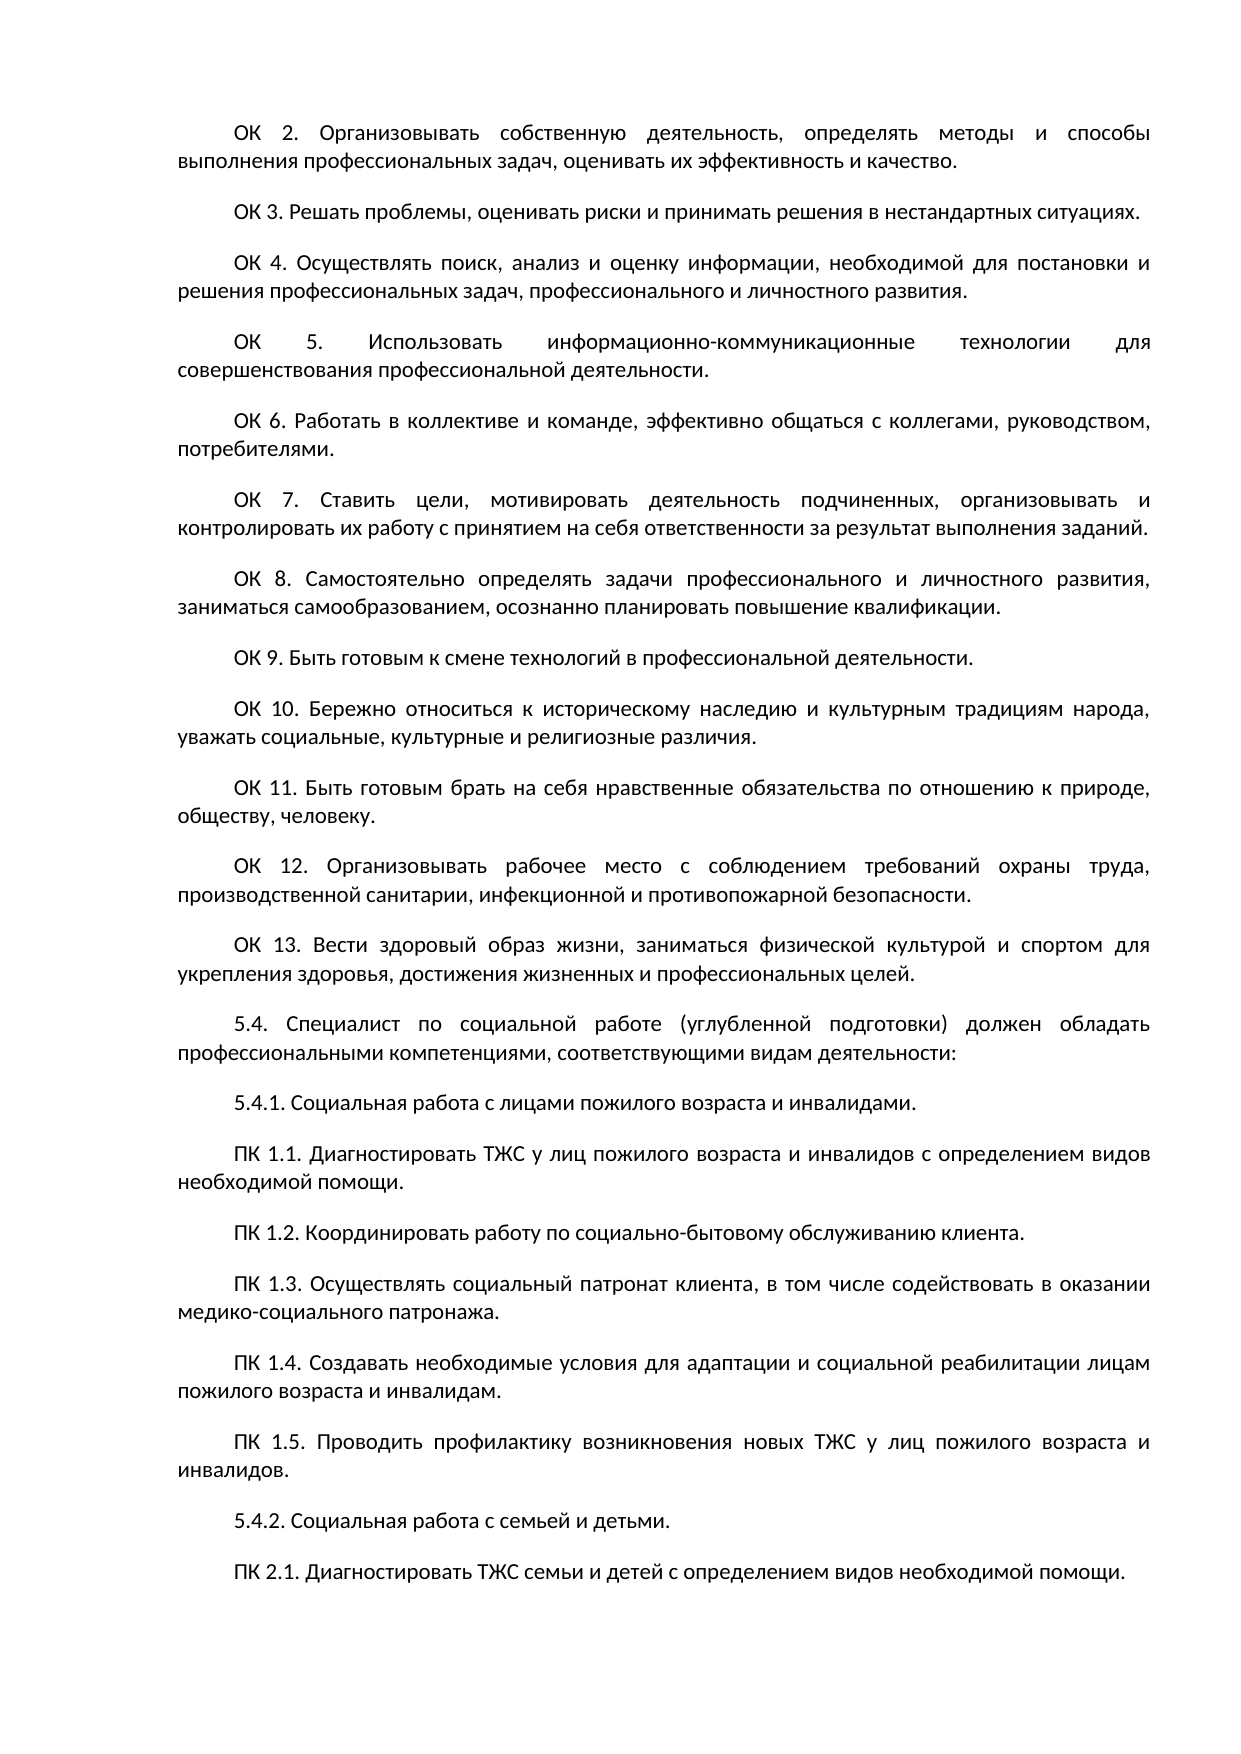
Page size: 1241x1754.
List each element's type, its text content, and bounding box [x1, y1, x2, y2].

text ПК 1.3. Осуществлять социальный патронат клиента, в том числе содействовать в оказании медико-социального патронажа. [177, 1269, 1152, 1325]
text ОК 5. Использовать информационно-коммуникационные технологии для совершенствования профессиональной деятельности. [177, 327, 1152, 383]
text ОК 3. Решать проблемы, оценивать риски и принимать решения в нестандартных ситуациях. [177, 197, 1152, 225]
text 5.4.2. Социальная работа с семьей и детьми. [177, 1506, 1152, 1534]
text ОК 9. Быть готовым к смене технологий в профессиональной деятельности. [177, 643, 1152, 671]
text ПК 1.2. Координировать работу по социально-бытовому обслуживанию клиента. [177, 1218, 1152, 1246]
text ОК 4. Осуществлять поиск, анализ и оценку информации, необходимой для постановки и решения профессиональных задач, профессионального и личностного развития. [177, 248, 1152, 304]
text ОК 12. Организовывать рабочее место с соблюдением требований охраны труда, производственной санитарии, инфекционной и противопожарной безопасности. [177, 852, 1152, 908]
text ПК 1.5. Проводить профилактику возникновения новых ТЖС у лиц пожилого возраста и инвалидов. [177, 1427, 1152, 1483]
text ОК 7. Ставить цели, мотивировать деятельность подчиненных, организовывать и контролировать их работу с принятием на себя ответственности за результат выполнения заданий. [177, 485, 1152, 541]
text ОК 11. Быть готовым брать на себя нравственные обязательства по отношению к природе, обществу, человеку. [177, 773, 1152, 829]
text ОК 6. Работать в коллективе и команде, эффективно общаться с коллегами, руководством, потребителями. [177, 406, 1152, 462]
text ОК 10. Бережно относиться к историческому наследию и культурным традициям народа, уважать социальные, культурные и религиозные различия. [177, 694, 1152, 750]
text 5.4.1. Социальная работа с лицами пожилого возраста и инвалидами. [177, 1088, 1152, 1117]
text ПК 2.1. Диагностировать ТЖС семьи и детей с определением видов необходимой помощи. [177, 1557, 1152, 1585]
text ОК 8. Самостоятельно определять задачи профессионального и личностного развития, заниматься самообразованием, осознанно планировать повышение квалификации. [177, 564, 1152, 620]
text 5.4. Специалист по социальной работе (углубленной подготовки) должен обладать профессиональными компетенциями, соответствующими видам деятельности: [177, 1009, 1152, 1066]
text ПК 1.4. Создавать необходимые условия для адаптации и социальной реабилитации лицам пожилого возраста и инвалидам. [177, 1348, 1152, 1404]
text ПК 1.1. Диагностировать ТЖС у лиц пожилого возраста и инвалидов с определением видов необходимой помощи. [177, 1139, 1152, 1196]
text ОК 13. Вести здоровый образ жизни, заниматься физической культурой и спортом для укрепления здоровья, достижения жизненных и профессиональных целей. [177, 931, 1152, 987]
text ОК 2. Организовывать собственную деятельность, определять методы и способы выполнения профессиональных задач, оценивать их эффективность и качество. [177, 118, 1152, 174]
